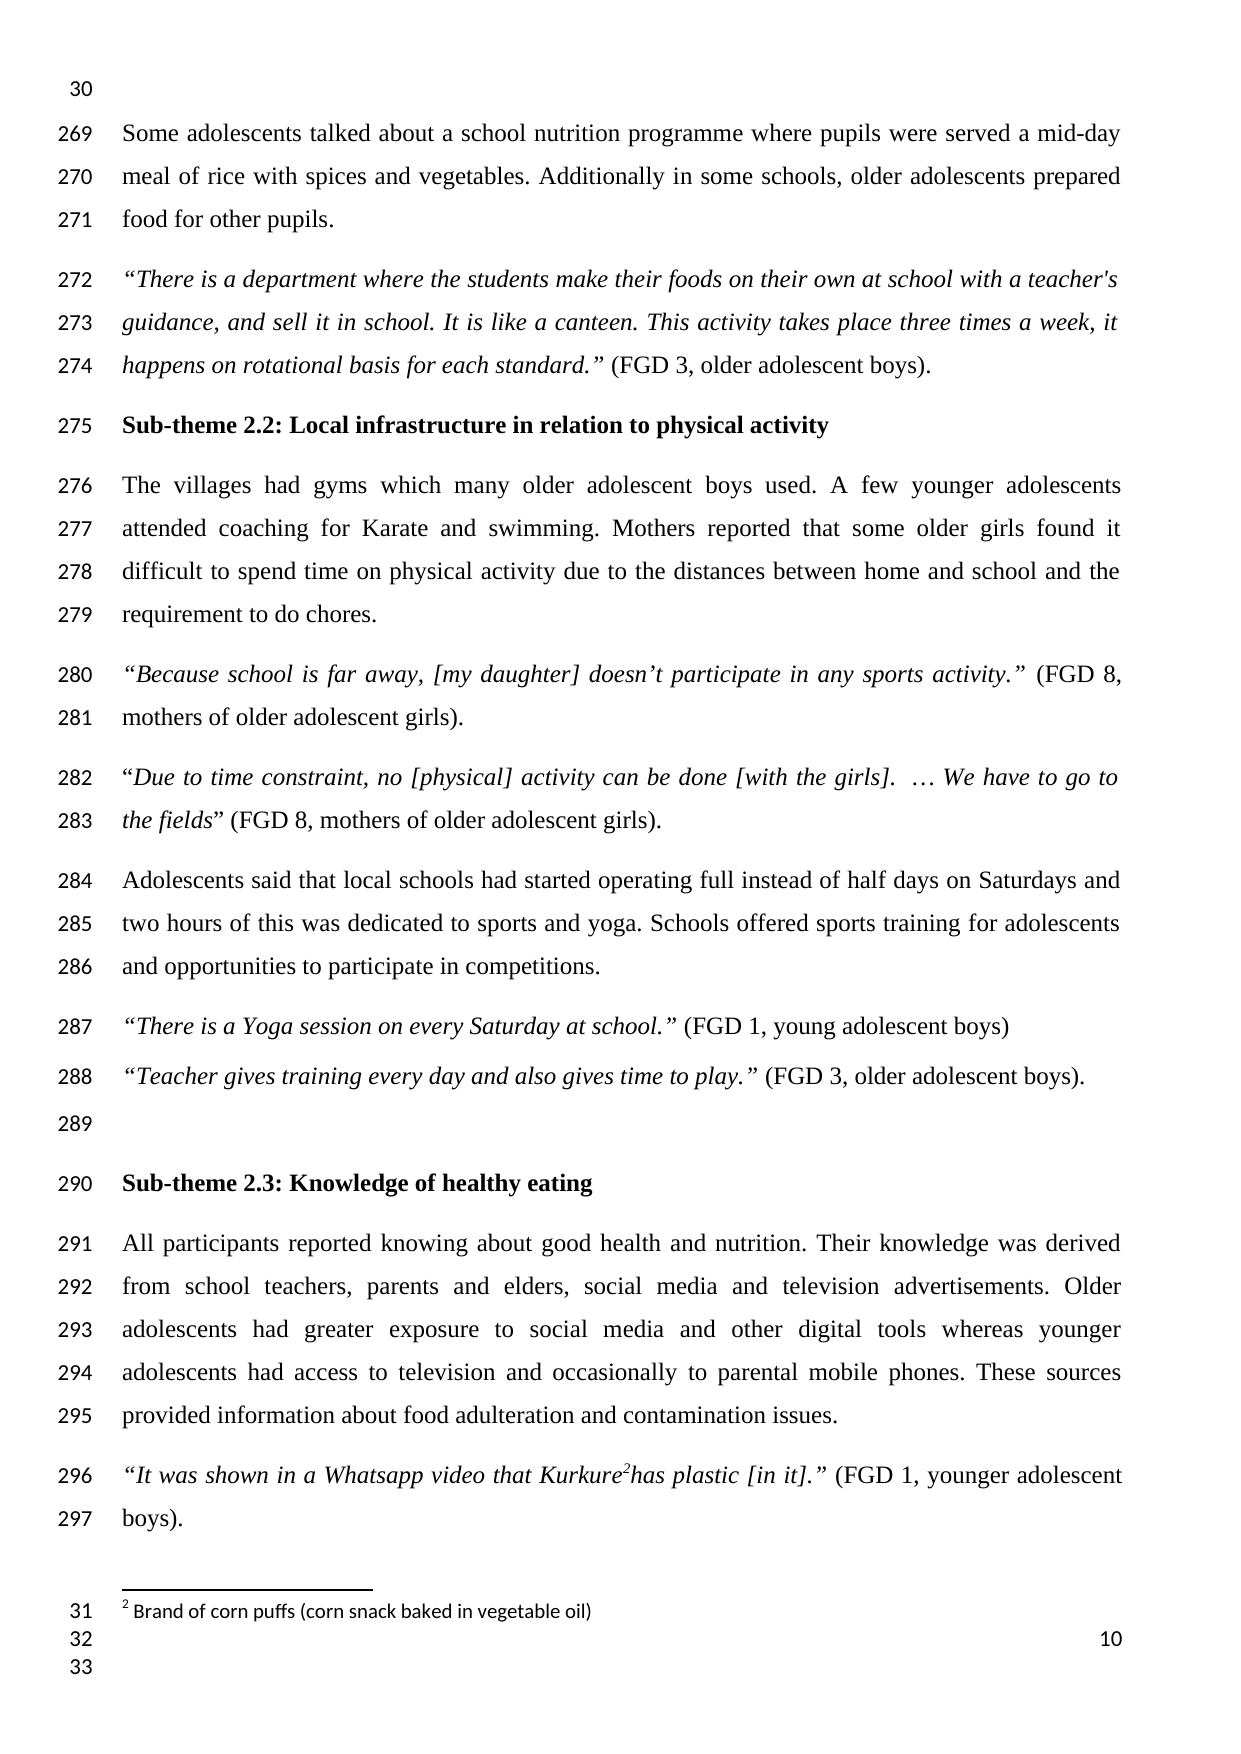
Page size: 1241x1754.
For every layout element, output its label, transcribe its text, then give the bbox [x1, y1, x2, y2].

text “Because school is far away, [my daughter] doesn’t participate in any sports activity.” (FGD 8, mothers of older adolescent girls). [122, 659, 1122, 731]
text “Teacher gives training every day and also gives time to play.” (FGD 3, older adolescent boys). [122, 1061, 1122, 1089]
text Some adolescents talked about a school nutrition programme where pupils were served a mid-day meal of rice with spices and vegetables. Additionally in some schools, older adolescents prepared food for other pupils. [122, 118, 1122, 233]
text All participants reported knowing about good health and nutrition. Their knowledge was derived from school teachers, parents and elders, social media and television advertisements. Older adolescents had greater exposure to social media and other digital tools whereas younger adolescents had access to television and occasionally to parental mobile phones. These sources provided information about food adulteration and contamination issues. [122, 1228, 1122, 1429]
text “It was shown in a Whatsapp video that Kurkurehas plastic [in it].” (FGD 1, younger adolescent boys). [122, 1460, 1122, 1532]
text “Due to time constraint, no [physical] activity can be done [with the girls]. … We have to go to the fields” (FGD 8, mothers of older adolescent girls). [122, 762, 1122, 834]
text Sub-theme 2.3: Knowledge of healthy eating [122, 1168, 1122, 1197]
text The villages had gyms which many older adolescent boys used. A few younger adolescents attended coaching for Karate and swimming. Mothers reported that some older girls found it difficult to spend time on physical activity due to the distances between home and school and the requirement to do chores. [122, 470, 1122, 628]
text Adolescents said that local schools had started operating full instead of half days on Saturdays and two hours of this was dedicated to sports and yoga. Schools offered sports training for adolescents and opportunities to participate in competitions. [122, 865, 1122, 980]
text Sub-theme 2.2: Local infrastructure in relation to physical activity [122, 410, 1122, 439]
text “There is a Yoga session on every Saturday at school.” (FGD 1, young adolescent boys) [122, 1011, 1122, 1040]
text “There is a department where the students make their foods on their own at school with a teacher's guidance, and sell it in school. It is like a canteen. This activity takes place three times a week, it happens on rotational basis for each standard.” (FGD 3, older adolescent boys). [122, 264, 1122, 379]
